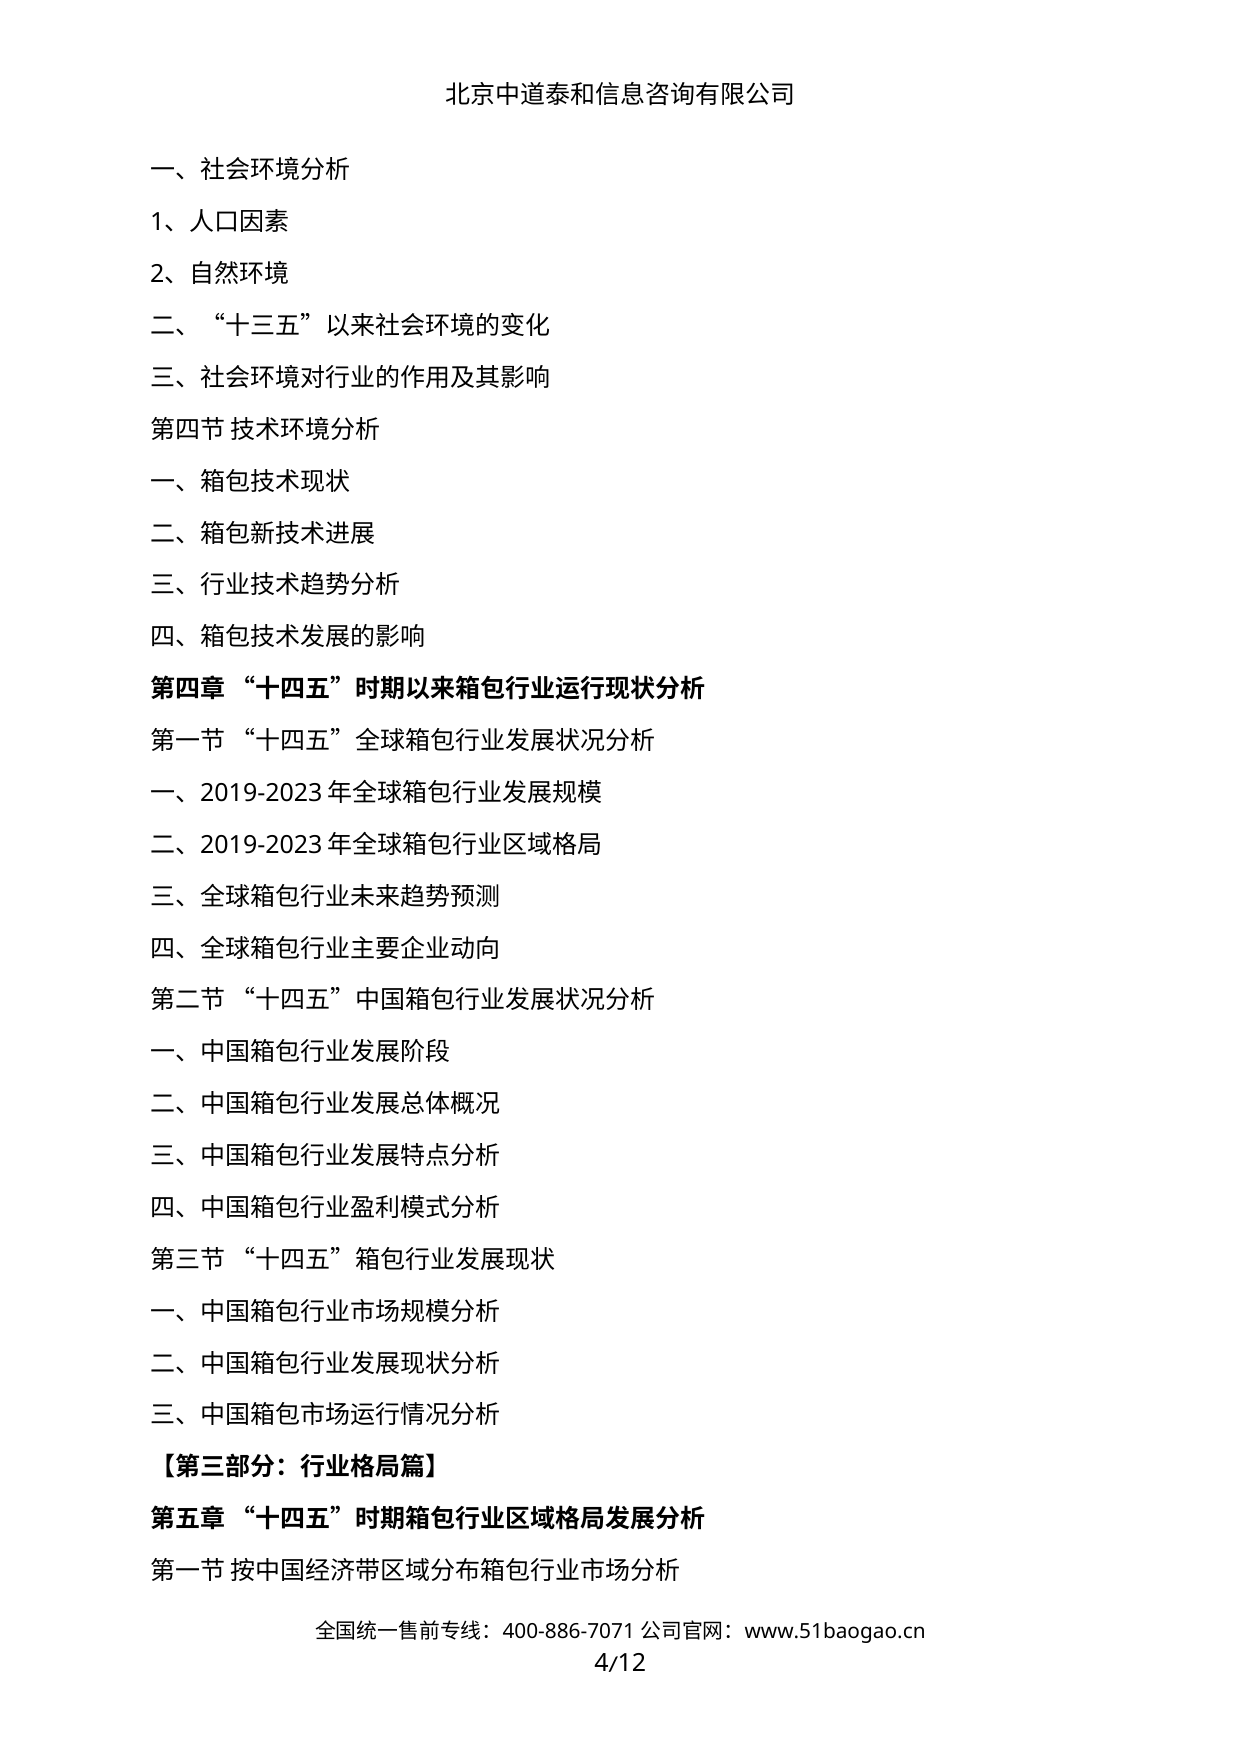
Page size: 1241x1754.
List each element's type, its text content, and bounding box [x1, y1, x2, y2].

text 2、自然环境 [150, 254, 1090, 290]
text 一、2019-2023年全球箱包行业发展规模 [150, 772, 1090, 809]
text 三、社会环境对行业的作用及其影响 [150, 357, 1090, 394]
text 一、社会环境分析 [150, 150, 1090, 186]
text 三、行业技术趋势分析 [150, 565, 1090, 601]
text 三、全球箱包行业未来趋势预测 [150, 876, 1090, 912]
text 第四节 技术环境分析 [150, 409, 1090, 446]
text 四、中国箱包行业盈利模式分析 [150, 1187, 1090, 1224]
text 一、中国箱包行业市场规模分析 [150, 1291, 1090, 1327]
text 四、箱包技术发展的影响 [150, 617, 1090, 653]
text 【第三部分：行业格局篇】 [150, 1447, 1090, 1483]
text 二、“十三五”以来社会环境的变化 [150, 306, 1090, 342]
text 第三节 “十四五”箱包行业发展现状 [150, 1239, 1090, 1276]
text 三、中国箱包市场运行情况分析 [150, 1395, 1090, 1431]
text 二、箱包新技术进展 [150, 513, 1090, 549]
text 一、中国箱包行业发展阶段 [150, 1032, 1090, 1068]
text 1、人口因素 [150, 202, 1090, 238]
text 三、中国箱包行业发展特点分析 [150, 1136, 1090, 1172]
text 第五章 “十四五”时期箱包行业区域格局发展分析 [150, 1499, 1090, 1535]
text 第二节 “十四五”中国箱包行业发展状况分析 [150, 980, 1090, 1016]
text 二、中国箱包行业发展现状分析 [150, 1343, 1090, 1379]
text 二、中国箱包行业发展总体概况 [150, 1084, 1090, 1120]
text 二、2019-2023年全球箱包行业区域格局 [150, 824, 1090, 861]
text 第一节 “十四五”全球箱包行业发展状况分析 [150, 721, 1090, 757]
text 第四章 “十四五”时期以来箱包行业运行现状分析 [150, 669, 1090, 705]
text 一、箱包技术现状 [150, 461, 1090, 497]
text 第一节 按中国经济带区域分布箱包行业市场分析 [150, 1551, 1090, 1587]
text 四、全球箱包行业主要企业动向 [150, 928, 1090, 964]
